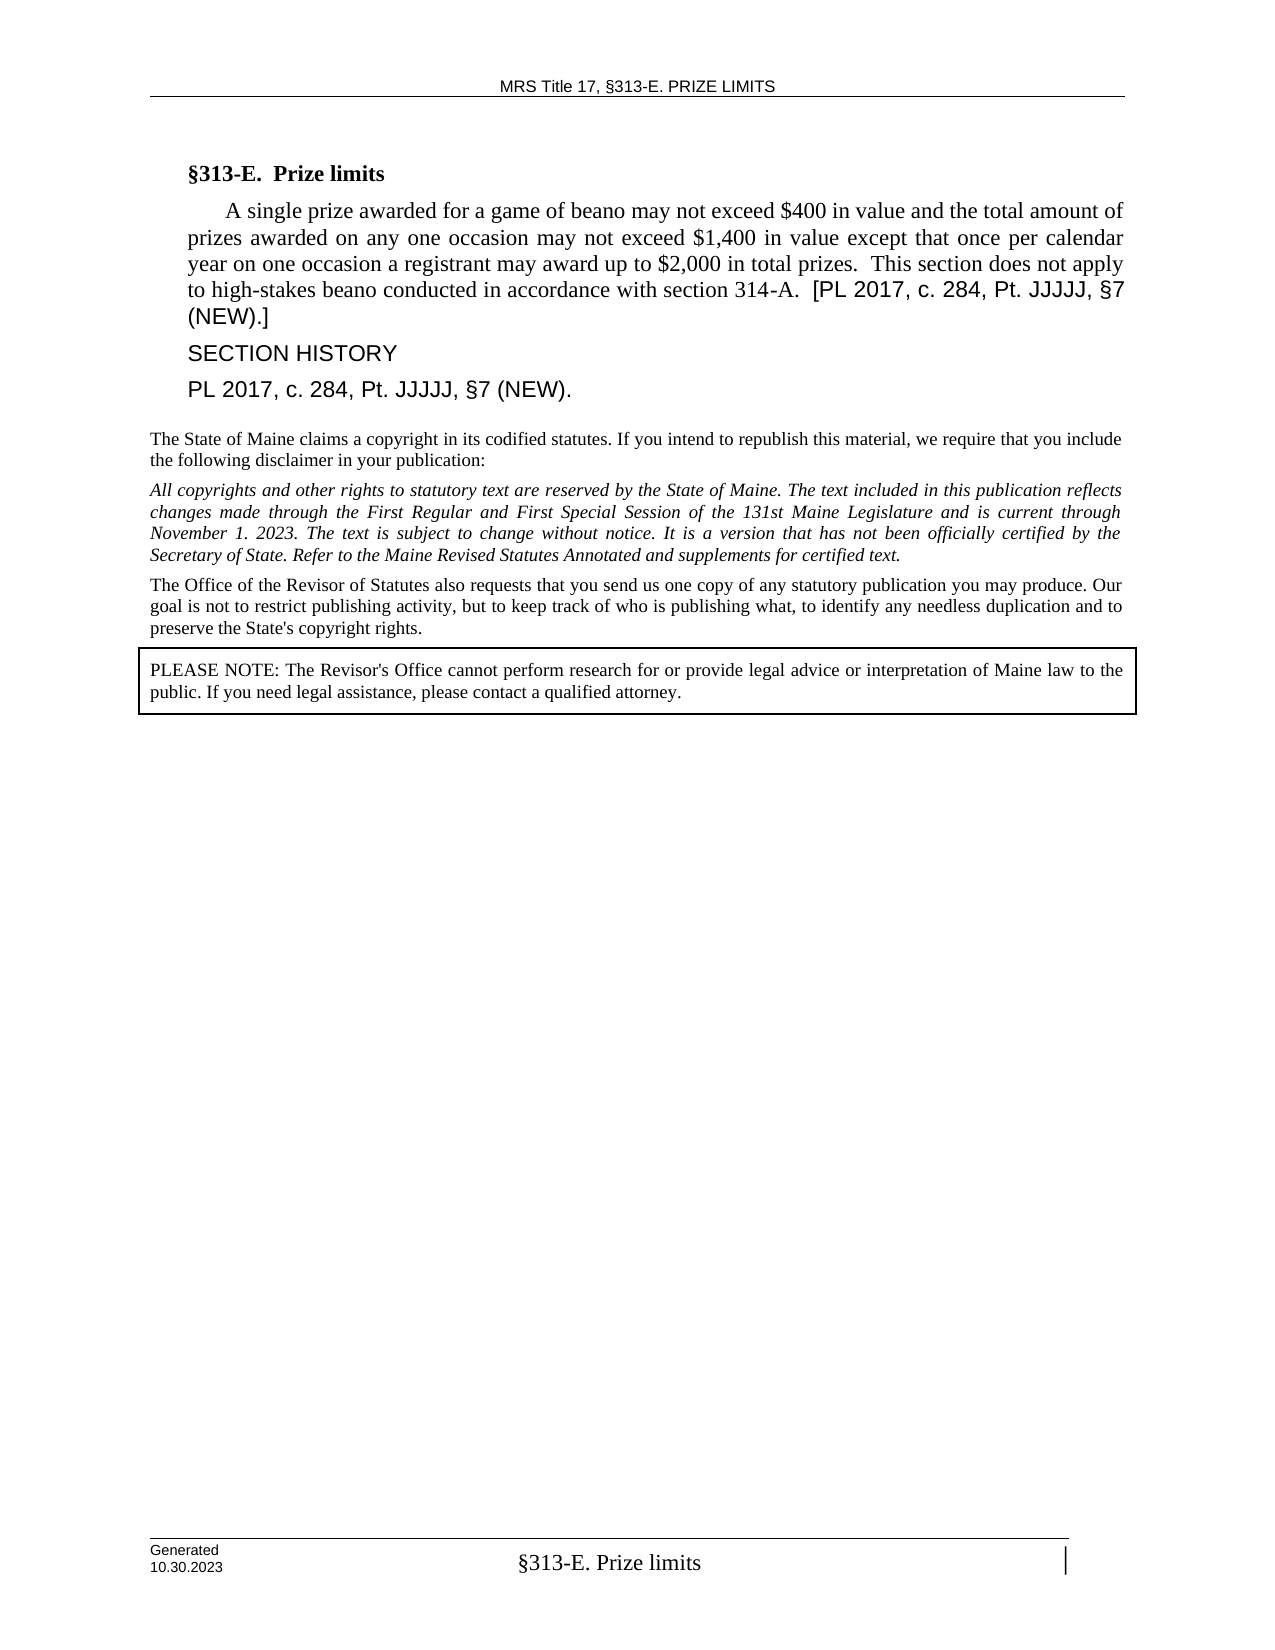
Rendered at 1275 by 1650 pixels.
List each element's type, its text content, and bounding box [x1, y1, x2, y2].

text All copyrights and other rights to statutory text are reserved by the State of Maine. The text included in this publication reflects changes made through the First Regular and First Special Session of the 131st Maine Legislature and is current through November 1. 2023 . The text is subject to change without notice. It is a version that has not been officially certified by the Secretary of State. Refer to the Maine Revised Statutes Annotated and supplements for certified text. [150, 479, 1125, 565]
text The Office of the Revisor of Statutes also requests that you send us one copy of any statutory publication you may produce. Our goal is not to restrict publishing activity, but to keep track of who is publishing what, to identify any needless duplication and to preserve the State's copyright rights. [150, 574, 1125, 638]
text The State of Maine claims a copyright in its codified statutes. If you intend to republish this material, we require that you include the following disclaimer in your publication: [150, 428, 1125, 471]
text PL 2017, c. 284, Pt. JJJJJ, §7 (NEW). [187, 376, 1125, 403]
text A single prize awarded for a game of beano may not exceed $400 in value and the total amount of prizes awarded on any one occasion may not exceed $1,400 in value except that once per calendar year on one occasion a registrant may award up to $2,000 in total prizes. This section does not apply to high-stakes beano conducted in accordance with section 314‑A. [PL 2017, c. 284, Pt. JJJJJ, §7 (NEW).] [187, 197, 1125, 329]
text PLEASE NOTE: The Revisor's Office cannot perform research for or provide legal advice or interpretation of Maine law to the public. If you need legal assistance, please contact a qualified attorney. [140, 649, 1135, 713]
text SECTION HISTORY [187, 339, 1125, 366]
text §313-E. Prize limits [187, 160, 1125, 187]
